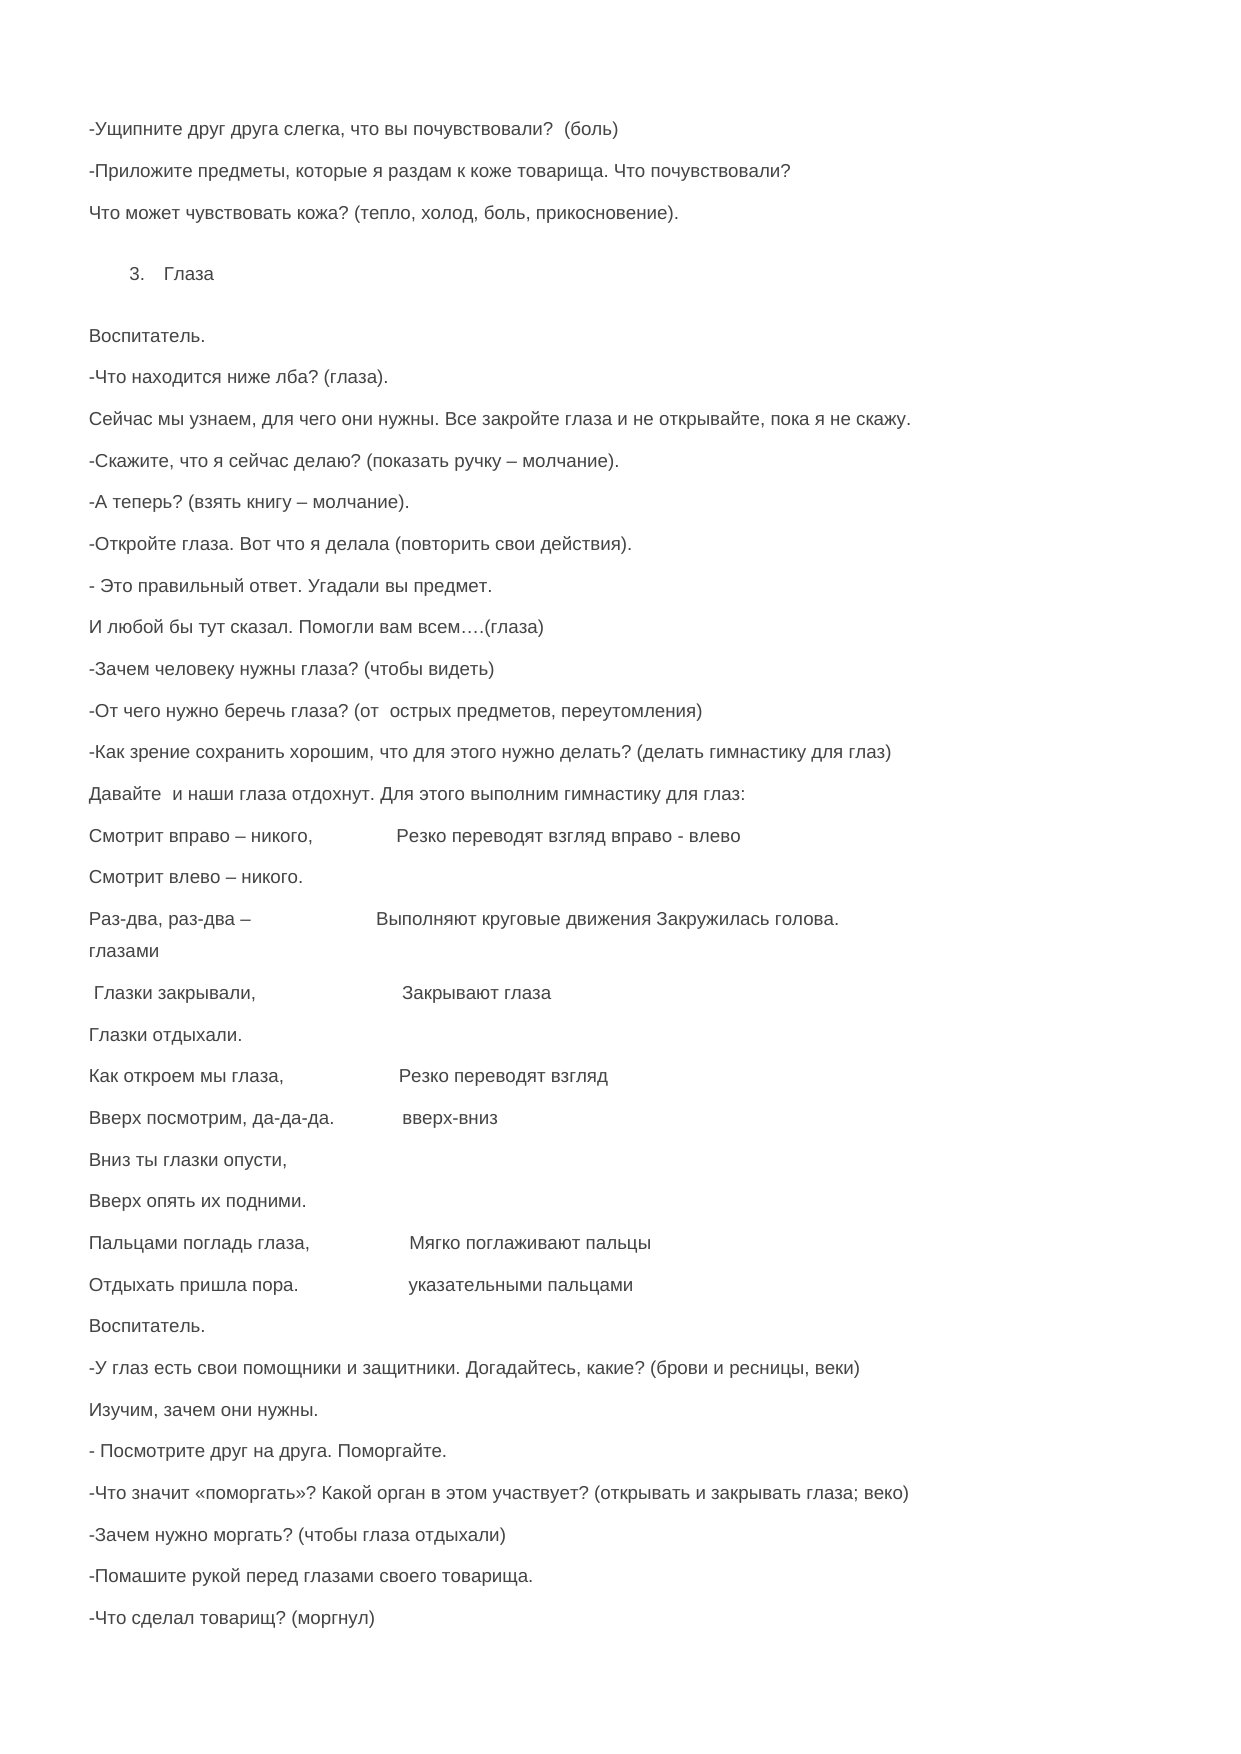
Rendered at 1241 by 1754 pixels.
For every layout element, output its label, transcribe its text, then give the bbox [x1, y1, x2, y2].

text - Посмотрите друг на друга. Поморгайте. [88, 1440, 1063, 1462]
text Вниз ты глазки опусти, [88, 1148, 1063, 1170]
text Отдыхать пришла пора. указательными пальцами [88, 1273, 1063, 1295]
list Глаза [129, 263, 1063, 284]
text Вверх опять их подними. [88, 1190, 1063, 1212]
text Глазки закрывали, Закрывают глаза [88, 982, 1063, 1003]
text Сейчас мы узнаем, для чего они нужны. Все закройте глаза и не открывайте, пока я не скажу. [88, 408, 1063, 429]
text Смотрит влево – никого. [88, 866, 1063, 888]
text -Зачем нужно моргать? (чтобы глаза отдыхали) [88, 1523, 1063, 1545]
text -Помашите рукой перед глазами своего товарища. [88, 1565, 1063, 1587]
text Пальцами погладь глаза, Мягко поглаживают пальцы [88, 1232, 1063, 1253]
text -У глаз есть свои помощники и защитники. Догадайтесь, какие? (брови и ресницы, веки) [88, 1357, 1063, 1378]
text Что может чувствовать кожа? (тепло, холод, боль, прикосновение). [88, 201, 1063, 223]
text -Приложите предметы, которые я раздам к коже товарища. Что почувствовали? [88, 160, 1063, 181]
text Вверх посмотрим, да-да-да. вверх-вниз [88, 1107, 1063, 1128]
text Воспитатель. [88, 324, 1063, 346]
text Как откроем мы глаза, Резко переводят взгляд [88, 1065, 1063, 1087]
text Раз-два, раз-два – Выполняют круговые движения Закружилась голова. глазами [88, 908, 1063, 962]
text -Ущипните друг друга слегка, что вы почувствовали? (боль) [88, 118, 1063, 140]
text Воспитатель. [88, 1315, 1063, 1337]
text -Как зрение сохранить хорошим, что для этого нужно делать? (делать гимнастику для глаз) [88, 741, 1063, 763]
text И любой бы тут сказал. Помогли вам всем….(глаза) [88, 616, 1063, 638]
text -Что значит «поморгать»? Какой орган в этом участвует? (открывать и закрывать глаза; веко) [88, 1482, 1063, 1503]
text -Что находится ниже лба? (глаза). [88, 366, 1063, 388]
text -Зачем человеку нужны глаза? (чтобы видеть) [88, 658, 1063, 679]
text -Скажите, что я сейчас делаю? (показать ручку – молчание). [88, 449, 1063, 471]
text Смотрит вправо – никого, Резко переводят взгляд вправо - влево [88, 824, 1063, 846]
text Давайте и наши глаза отдохнут. Для этого выполним гимнастику для глаз: [88, 783, 1063, 804]
text Изучим, зачем они нужны. [88, 1398, 1063, 1420]
text Глазки отдыхали. [88, 1023, 1063, 1045]
text -Что сделал товарищ? (моргнул) [88, 1607, 1063, 1628]
text -Откройте глаза. Вот что я делала (повторить свои действия). [88, 533, 1063, 554]
text - Это правильный ответ. Угадали вы предмет. [88, 574, 1063, 596]
text -От чего нужно беречь глаза? (от острых предметов, переутомления) [88, 699, 1063, 721]
text -А теперь? (взять книгу – молчание). [88, 491, 1063, 513]
